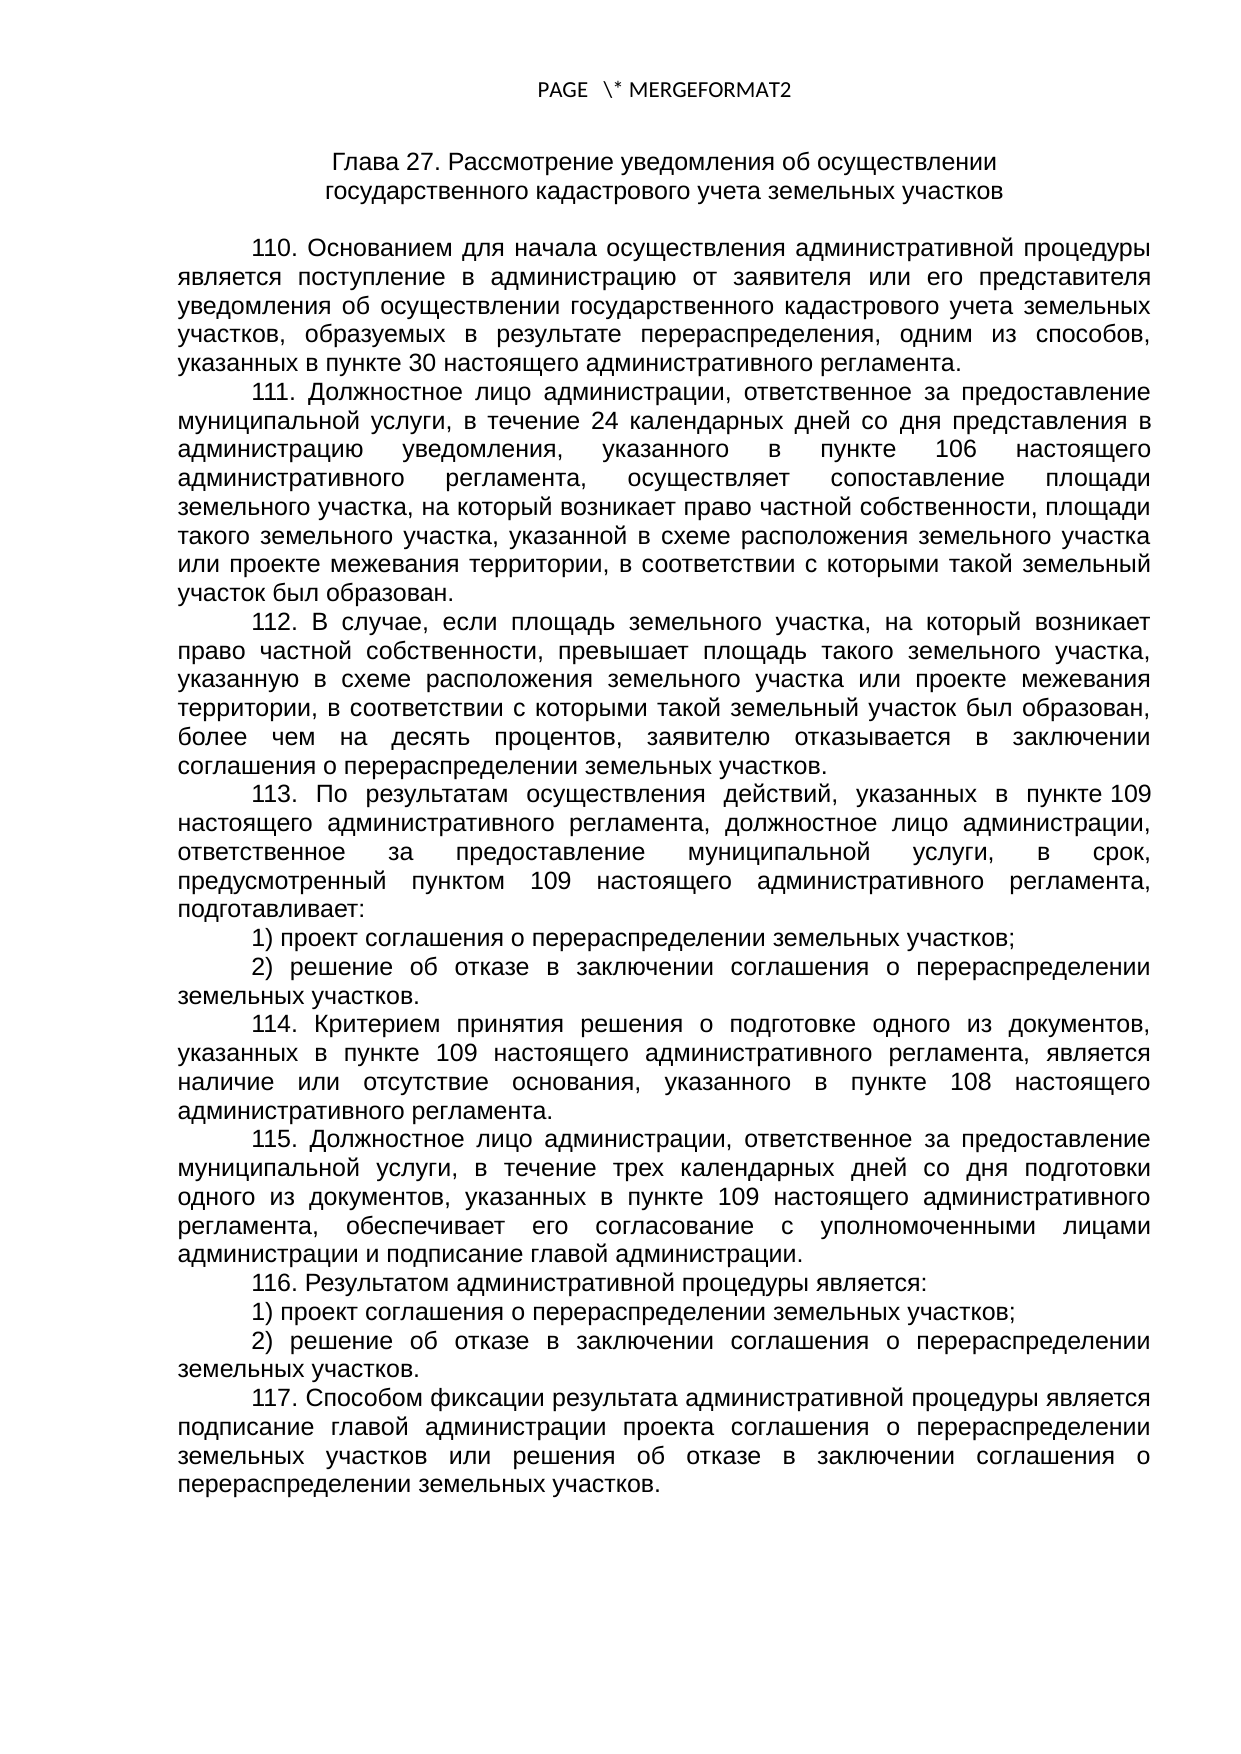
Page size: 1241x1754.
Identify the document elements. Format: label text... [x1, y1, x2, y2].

text 117. Способом фиксации результата административной процедуры является подписание главой администрации проекта соглашения о перераспределении земельных участков или решения об отказе в заключении соглашения о перераспределении земельных участков. [177, 1383, 1152, 1498]
text 2) решение об отказе в заключении соглашения о перераспределении земельных участков. [177, 952, 1152, 1009]
text 1) проект соглашения о перераспределении земельных участков; [177, 923, 1152, 952]
text Глава 27. Рассмотрение уведомления об осуществлении государственного кадастрового учета земельных участков [177, 147, 1152, 204]
text 111. Должностное лицо администрации, ответственное за предоставление муниципальной услуги, в течение 24 календарных дней со дня представления в администрацию уведомления, указанного в пункте 106 настоящего административного регламента, осуществляет сопоставление площади земельного участка, на который возникает право частной собственности, площади такого земельного участка, указанной в схеме расположения земельного участка или проекте межевания территории, в соответствии с которыми такой земельный участок был образован. [177, 377, 1152, 607]
text 110. Основанием для начала осуществления административной процедуры является поступление в администрацию от заявителя или его представителя уведомления об осуществлении государственного кадастрового учета земельных участков, образуемых в результате перераспределения, одним из способов, указанных в пункте 30 настоящего административного регламента. [177, 233, 1152, 377]
text 112. В случае, если площадь земельного участка, на который возникает право частной собственности, превышает площадь такого земельного участка, указанную в схеме расположения земельного участка или проекте межевания территории, в соответствии с которыми такой земельный участок был образован, более чем на десять процентов, заявителю отказывается в заключении соглашения о перераспределении земельных участков. [177, 607, 1152, 779]
text 114. Критерием принятия решения о подготовке одного из документов, указанных в пункте 109 настоящего административного регламента, является наличие или отсутствие основания, указанного в пункте 108 настоящего административного регламента. [177, 1009, 1152, 1124]
text 1) проект соглашения о перераспределении земельных участков; [177, 1297, 1152, 1326]
text 115. Должностное лицо администрации, ответственное за предоставление муниципальной услуги, в течение трех календарных дней со дня подготовки одного из документов, указанных в пункте 109 настоящего административного регламента, обеспечивает его согласование с уполномоченными лицами администрации и подписание главой администрации. [177, 1124, 1152, 1268]
text 116. Результатом административной процедуры является: [177, 1268, 1152, 1297]
text 113. По результатам осуществления действий, указанных в пункте 109 настоящего административного регламента, должностное лицо администрации, ответственное за предоставление муниципальной услуги, в срок, предусмотренный пунктом 109 настоящего административного регламента, подготавливает: [177, 779, 1152, 923]
text 2) решение об отказе в заключении соглашения о перераспределении земельных участков. [177, 1326, 1152, 1383]
